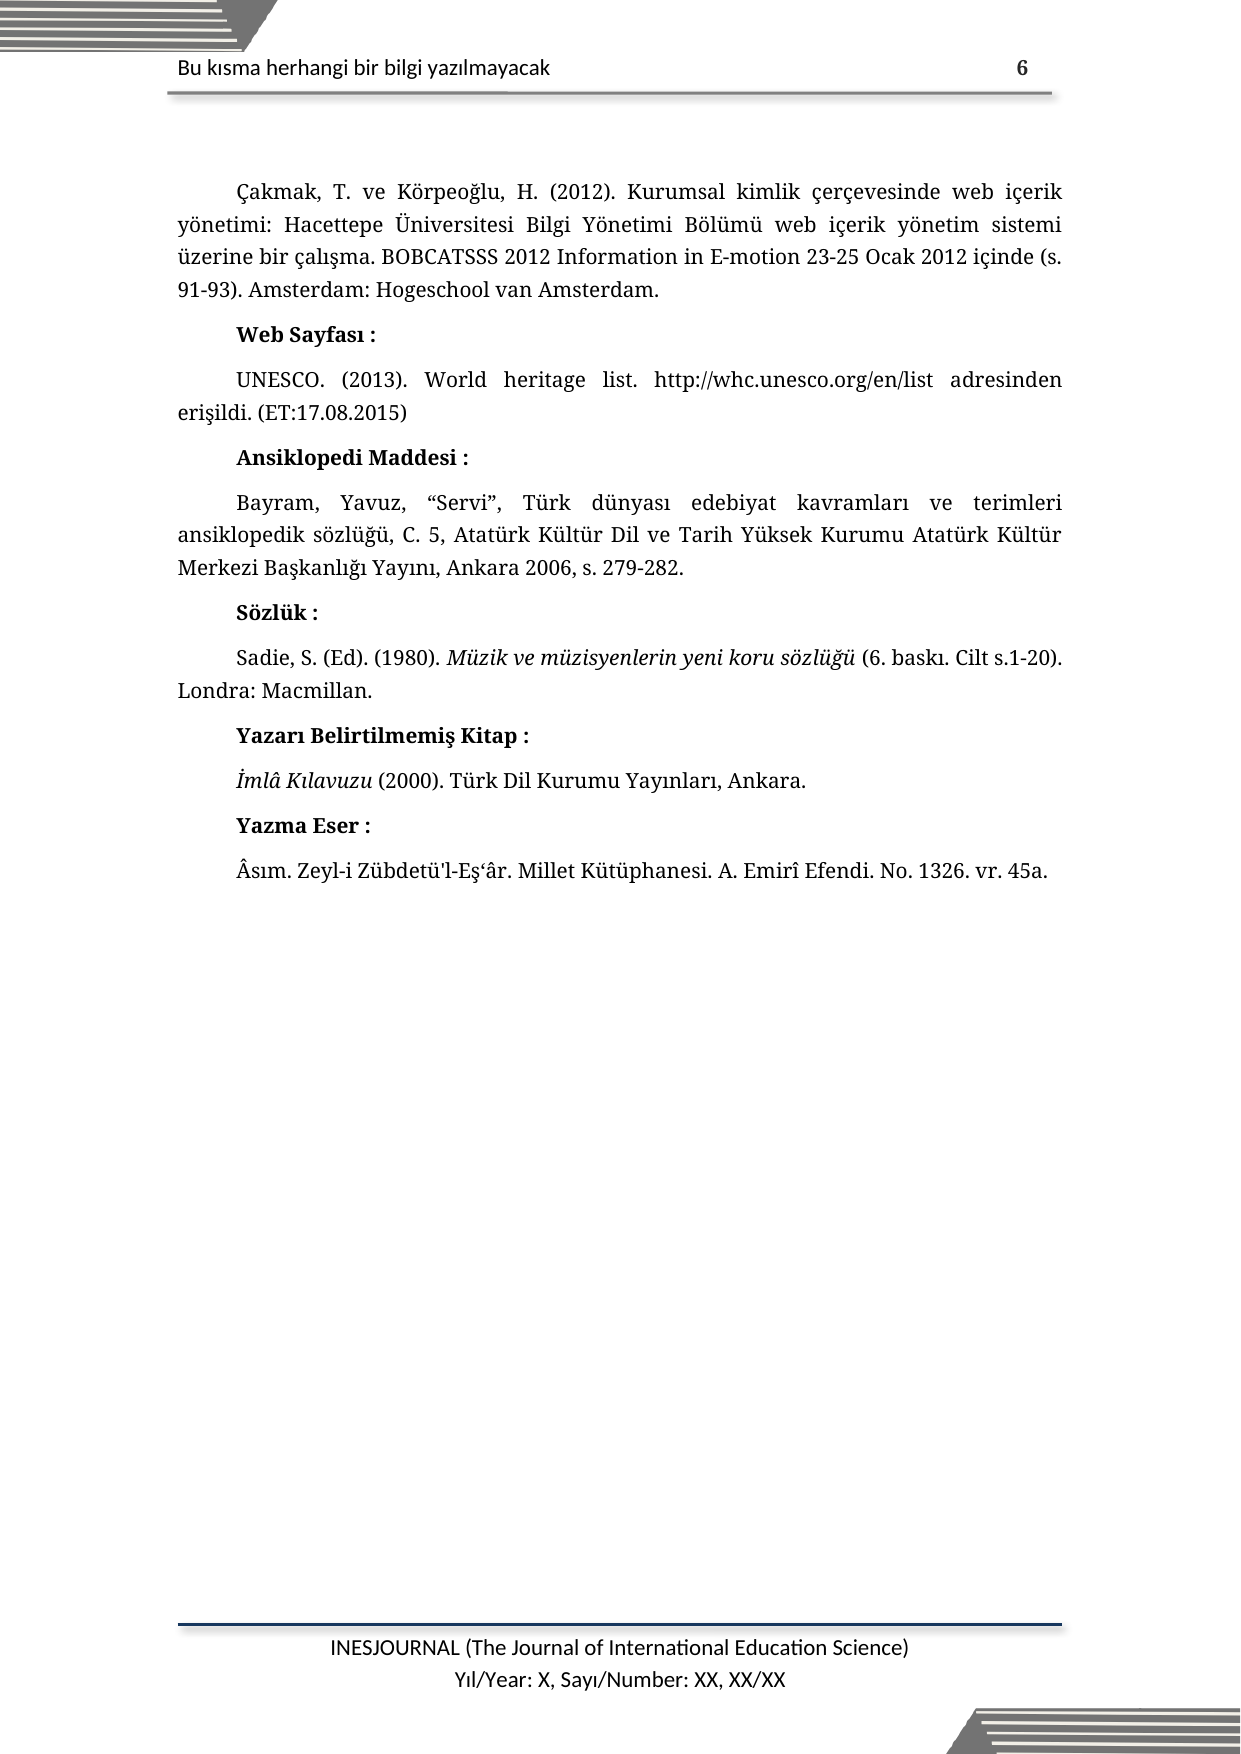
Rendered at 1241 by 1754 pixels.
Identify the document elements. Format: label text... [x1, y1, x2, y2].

text Yazarı Belirtilmemiş Kitap : [177, 721, 1063, 749]
text UNESCO. (2013). World heritage list. http://whc.unesco.org/en/list adresinden erişildi. (ET:17.08.2015) [177, 365, 1063, 426]
text Sözlük : [177, 598, 1063, 627]
text Sadie, S. (Ed). (1980). Müzik ve müzisyenlerin yeni koru sözlüğü (6. baskı. Cilt s.1-20). Londra: Macmillan. [177, 643, 1063, 704]
text Web Sayfası : [177, 320, 1063, 348]
text Çakmak, T. ve Körpeoğlu, H. (2012). Kurumsal kimlik çerçevesinde web içerik yönetimi: Hacettepe Üniversitesi Bilgi Yönetimi Bölümü web içerik yönetim sistemi üzerine bir çalışma. BOBCATSSS 2012 Information in E-motion 23-25 Ocak 2012 içinde (s. 91-93). Amsterdam: Hogeschool van Amsterdam. [177, 177, 1063, 303]
picture [0, 0, 1241, 1754]
text Bayram, Yavuz, “Servi”, Türk dünyası edebiyat kavramları ve terimleri ansiklopedik sözlüğü, C. 5, Atatürk Kültür Dil ve Tarih Yüksek Kurumu Atatürk Kültür Merkezi Başkanlığı Yayını, Ankara 2006, s. 279-282. [177, 488, 1063, 582]
text İmlâ Kılavuzu (2000). Türk Dil Kurumu Yayınları, Ankara. [177, 766, 1063, 795]
text Âsım. Zeyl-i Zübdetü'l-Eş‘âr. Millet Kütüphanesi. A. Emirî Efendi. No. 1326. vr. 45a. [177, 856, 1063, 885]
text Yazma Eser : [177, 811, 1063, 840]
text Ansiklopedi Maddesi : [177, 443, 1063, 471]
